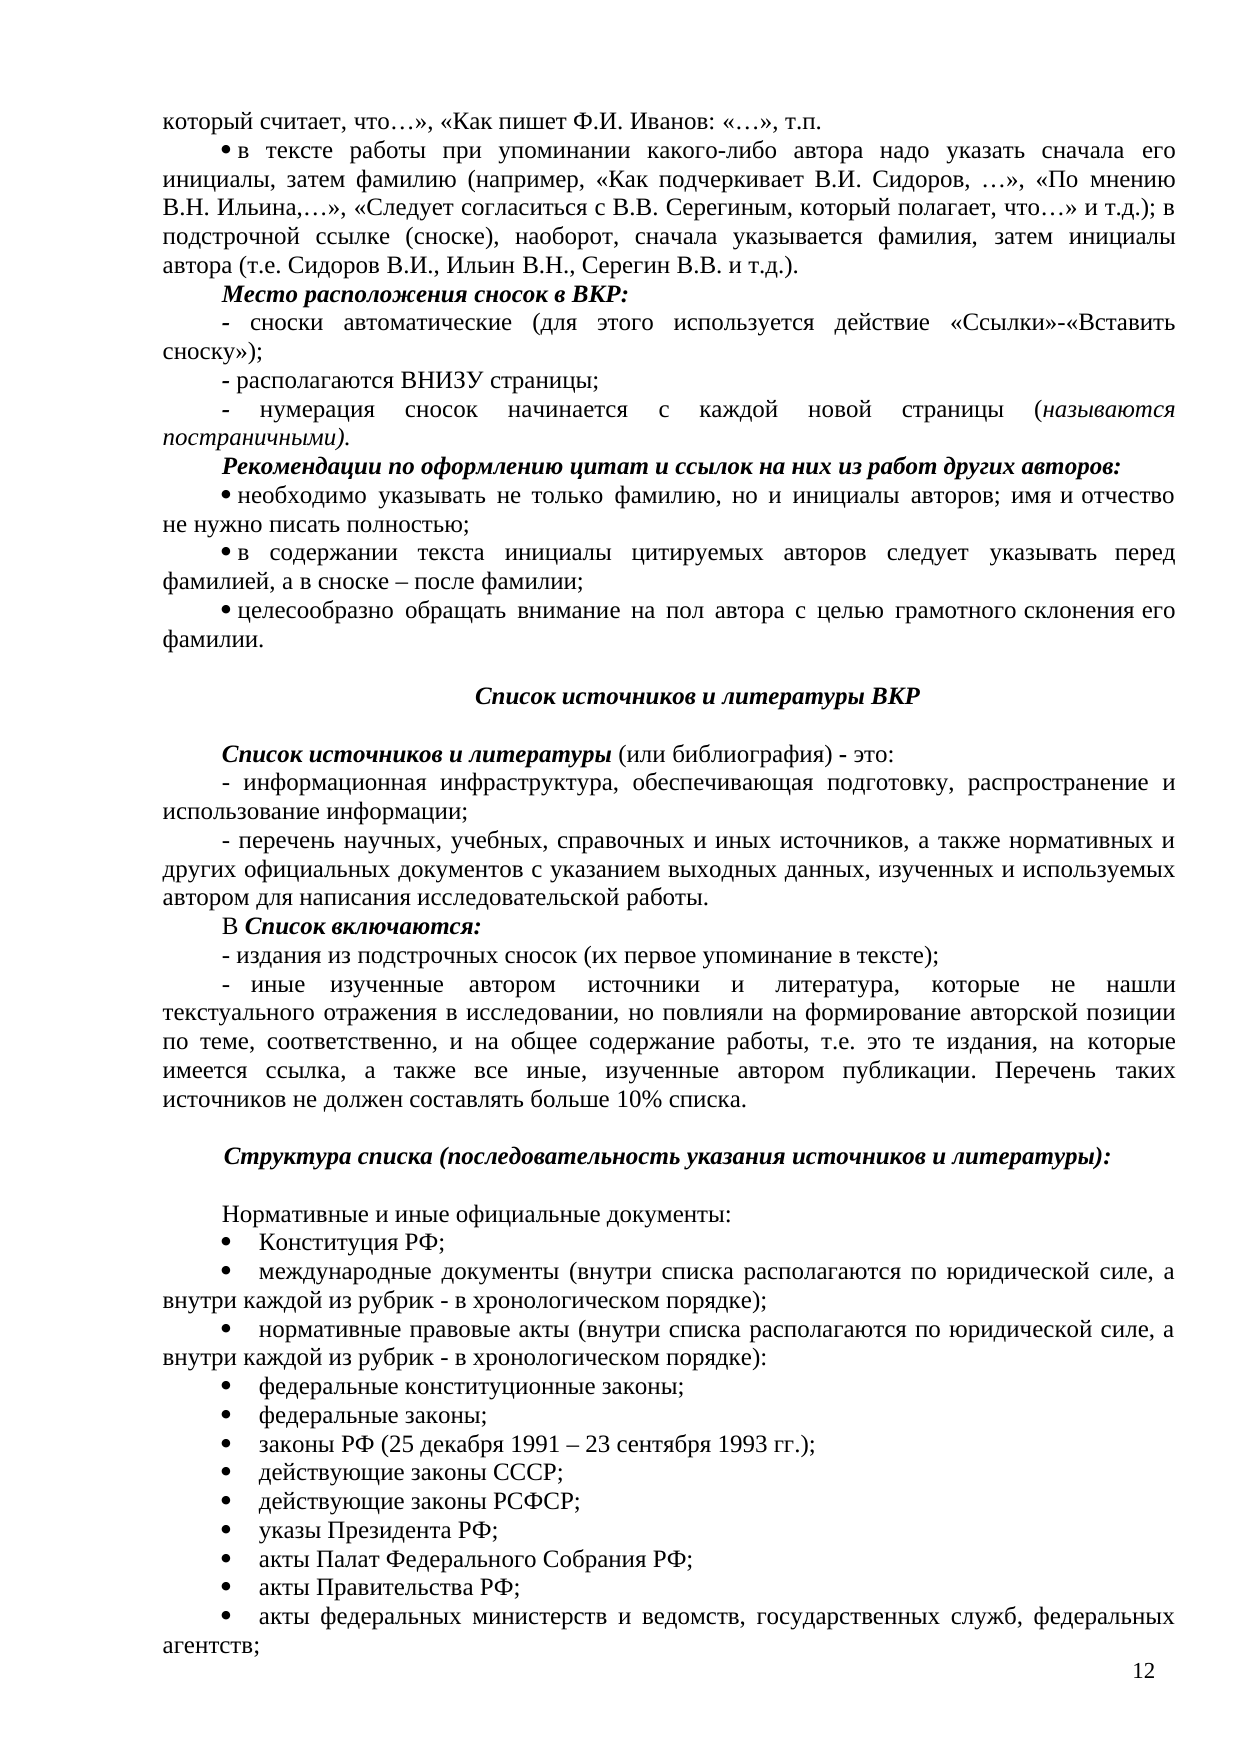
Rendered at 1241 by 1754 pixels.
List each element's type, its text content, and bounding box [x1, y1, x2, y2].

list нормативные правовые акты (внутри списка располагаются по юридической силе, а внутри каждой из рубрик - в хронологическом порядке): [162, 1314, 1176, 1371]
list федеральные законы; [162, 1400, 1176, 1429]
list международные документы (внутри списка располагаются по юридической силе, а внутри каждой из рубрик - в хронологическом порядке); [162, 1256, 1176, 1314]
list целесообразно обращать внимание на пол автора с целью грамотного склонения его фамилии. [162, 595, 1176, 652]
list в содержании текста инициалы цитируемых авторов следует указывать перед фамилией, а в сноске – после фамилии; [162, 537, 1176, 595]
text Место расположения сносок в ВКР: [162, 279, 1176, 307]
text - иные изученные автором источники и литература, которые не нашли текстуального отражения в исследовании, но повлияли на формирование авторской позиции по теме, соответственно, и на общее содержание работы, т.е. это те издания, на которые имеется ссылка, а также все иные, изученные автором публикации. Перечень таких источников не должен составлять больше 10% списка. [162, 969, 1176, 1112]
list указы Президента РФ; [162, 1515, 1176, 1544]
list федеральные конституционные законы; [162, 1371, 1176, 1400]
text В Список включаются: [162, 911, 1176, 940]
text - нумерация сносок начинается с каждой новой страницы (называются постраничными). [162, 394, 1176, 451]
list необходимо указывать не только фамилию, но и инициалы авторов; имя и отчество не нужно писать полностью; [162, 480, 1176, 537]
list действующие законы РСФСР; [162, 1486, 1176, 1515]
text - перечень научных, учебных, справочных и иных источников, а также нормативных и других официальных документов с указанием выходных данных, изученных и используемых автором для написания исследовательской работы. [162, 825, 1176, 911]
list акты федеральных министерств и ведомств, государственных служб, федеральных агентств; [162, 1601, 1176, 1659]
text Рекомендации по оформлению цитат и ссылок на них из работ других авторов: [162, 451, 1176, 480]
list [162, 106, 1176, 135]
list акты Палат Федерального Собрания РФ; [162, 1544, 1176, 1572]
text Список источников и литературы (или библиография) - это: [162, 739, 1176, 767]
list действующие законы СССР; [162, 1457, 1176, 1486]
text - сноски автоматические (для этого используется действие «Ссылки»-«Вставить сноску»); [162, 307, 1176, 365]
text - информационная инфраструктура, обеспечивающая подготовку, распространение и использование информации; [162, 767, 1176, 825]
text - издания из подстрочных сносок (их первое упоминание в тексте); [162, 940, 1176, 969]
list в тексте работы при упоминании какого-либо автора надо указать сначала его инициалы, затем фамилию (например, «Как подчеркивает В.И. Сидоров, …», «По мнению В.Н. Ильина,…», «Следует согласиться с В.В. Серегиным, который полагает, что…» и т.д.); в подстрочной ссылке (сноске), наоборот, сначала указывается фамилия, затем инициалы автора (т.е. Сидоров В.И., Ильин В.Н., Серегин В.В. и т.д.). [162, 135, 1176, 279]
text Структура списка (последовательность указания источников и литературы): [162, 1141, 1176, 1170]
text Нормативные и иные официальные документы: [162, 1199, 1176, 1227]
list законы РФ (25 декабря 1991 – 23 сентября 1993 гг.); [162, 1429, 1176, 1457]
list Конституция РФ; [162, 1227, 1176, 1256]
text - располагаются ВНИЗУ страницы; [162, 365, 1176, 394]
text Список источников и литературы ВКР [162, 681, 1176, 710]
list акты Правительства РФ; [162, 1572, 1176, 1601]
